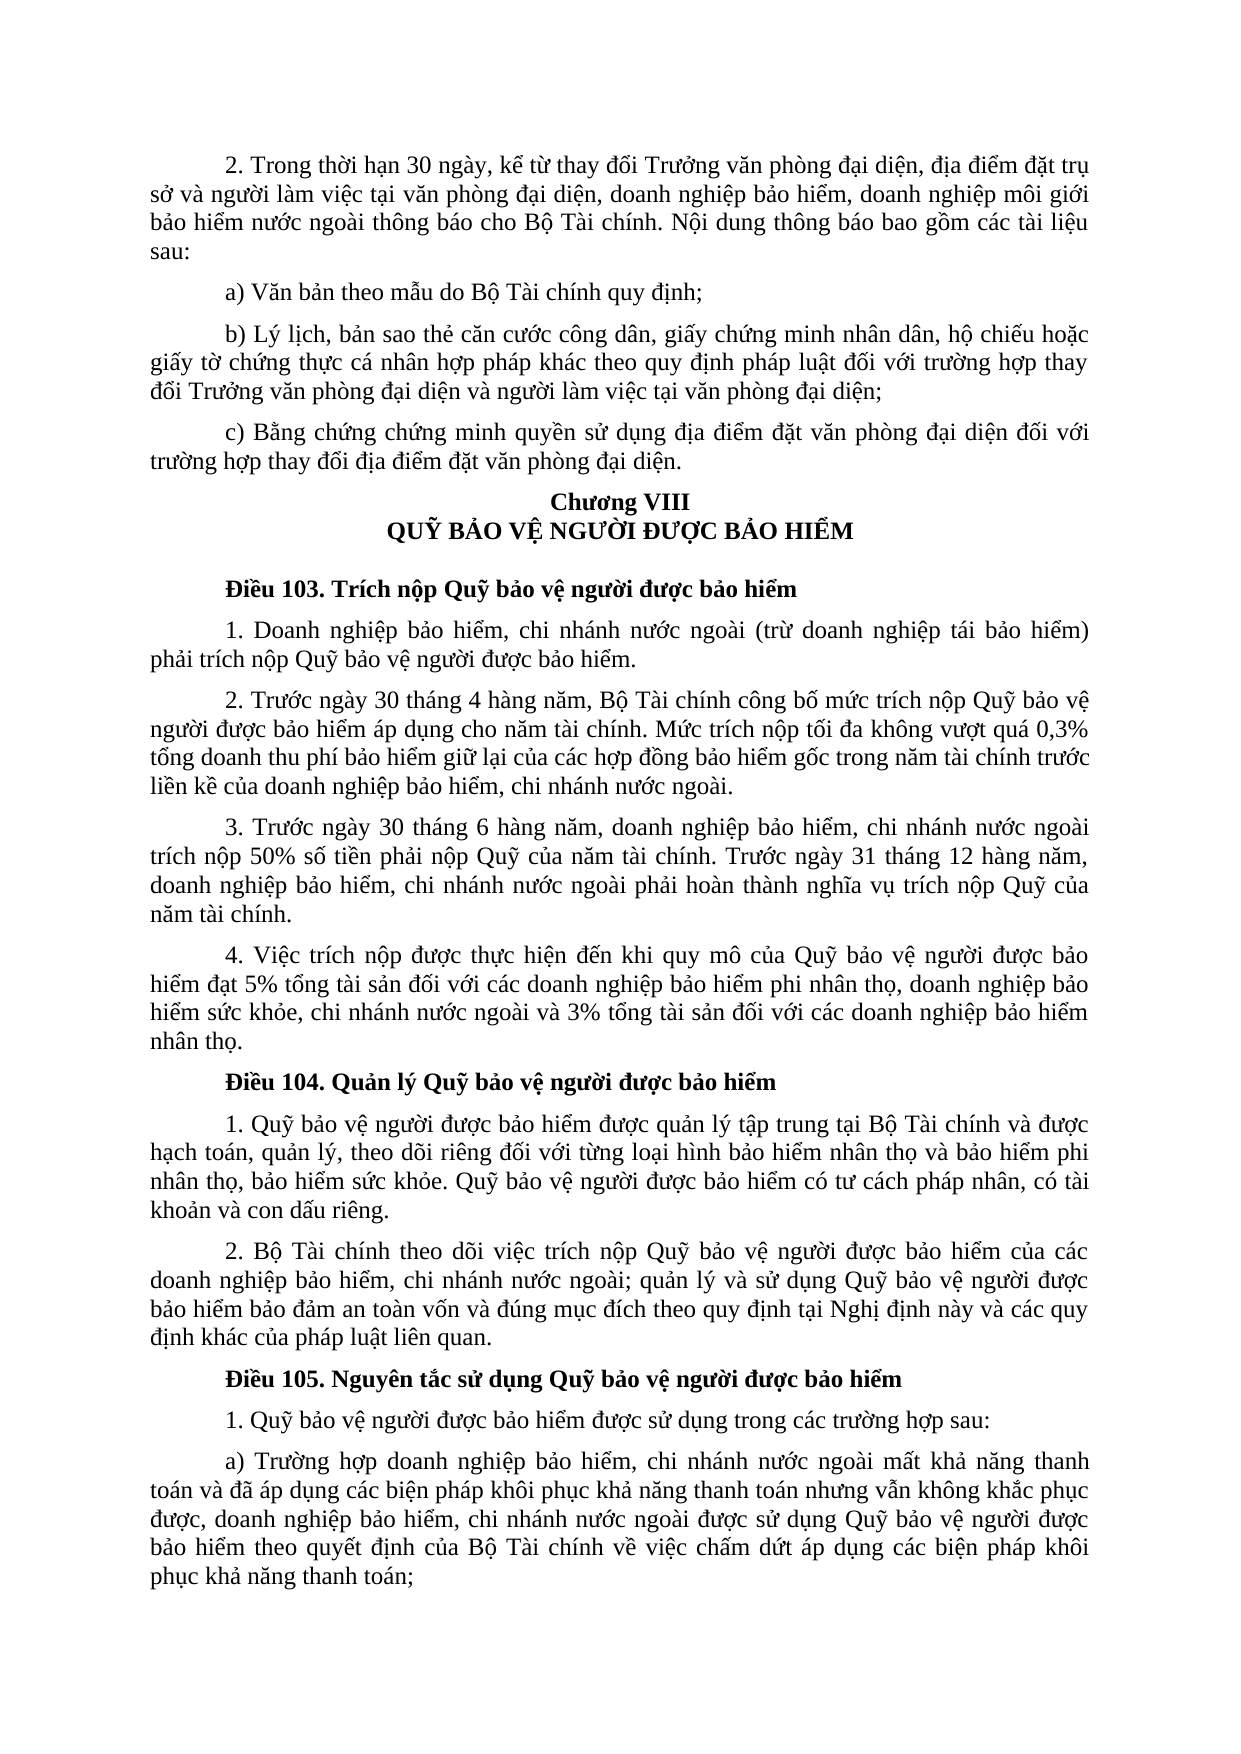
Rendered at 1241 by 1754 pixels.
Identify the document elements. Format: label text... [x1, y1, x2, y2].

text 4. Việc trích nộp được thực hiện đến khi quy mô của Quỹ bảo vệ người được bảo hiểm đạt 5% tổng tài sản đối với các doanh nghiệp bảo hiểm phi nhân thọ, doanh nghiệp bảo hiểm sức khỏe, chi nhánh nước ngoài và 3% tổng tài sản đối với các doanh nghiệp bảo hiểm nhân thọ. [150, 940, 1090, 1055]
text Điều 105. Nguyên tắc sử dụng Quỹ bảo vệ người được bảo hiểm [150, 1364, 1090, 1392]
text 2. Trong thời hạn 30 ngày, kể từ thay đổi Trưởng văn phòng đại diện, địa điểm đặt trụ sở và người làm việc tại văn phòng đại diện, doanh nghiệp bảo hiểm, doanh nghiệp môi giới bảo hiểm nước ngoài thông báo cho Bộ Tài chính. Nội dung thông báo bao gồm các tài liệu sau: [150, 150, 1090, 265]
text b) Lý lịch, bản sao thẻ căn cước công dân, giấy chứng minh nhân dân, hộ chiếu hoặc giấy tờ chứng thực cá nhân hợp pháp khác theo quy định pháp luật đối với trường hợp thay đổi Trưởng văn phòng đại diện và người làm việc tại văn phòng đại diện; [150, 319, 1090, 405]
text a) Trường hợp doanh nghiệp bảo hiểm, chi nhánh nước ngoài mất khả năng thanh toán và đã áp dụng các biện pháp khôi phục khả năng thanh toán nhưng vẫn không khắc phục được, doanh nghiệp bảo hiểm, chi nhánh nước ngoài được sử dụng Quỹ bảo vệ người được bảo hiểm theo quyết định của Bộ Tài chính về việc chấm dứt áp dụng các biện pháp khôi phục khả năng thanh toán; [150, 1446, 1090, 1590]
text 1. Quỹ bảo vệ người được bảo hiểm được quản lý tập trung tại Bộ Tài chính và được hạch toán, quản lý, theo dõi riêng đối với từng loại hình bảo hiểm nhân thọ và bảo hiểm phi nhân thọ, bảo hiểm sức khỏe. Quỹ bảo vệ người được bảo hiểm có tư cách pháp nhân, có tài khoản và con dấu riêng. [150, 1109, 1090, 1224]
text 1. Doanh nghiệp bảo hiểm, chi nhánh nước ngoài (trừ doanh nghiệp tái bảo hiểm) phải trích nộp Quỹ bảo vệ người được bảo hiểm. [150, 615, 1090, 672]
text Điều 104. Quản lý Quỹ bảo vệ người được bảo hiểm [150, 1067, 1090, 1096]
text c) Bằng chứng chứng minh quyền sử dụng địa điểm đặt văn phòng đại diện đối với trường hợp thay đổi địa điểm đặt văn phòng đại diện. [150, 417, 1090, 475]
text Chương VIII [150, 487, 1090, 516]
text 2. Trước ngày 30 tháng 4 hàng năm, Bộ Tài chính công bố mức trích nộp Quỹ bảo vệ người được bảo hiểm áp dụng cho năm tài chính. Mức trích nộp tối đa không vượt quá 0,3% tổng doanh thu phí bảo hiểm giữ lại của các hợp đồng bảo hiểm gốc trong năm tài chính trước liền kề của doanh nghiệp bảo hiểm, chi nhánh nước ngoài. [150, 685, 1090, 800]
text a) Văn bản theo mẫu do Bộ Tài chính quy định; [150, 277, 1090, 306]
text 2. Bộ Tài chính theo dõi việc trích nộp Quỹ bảo vệ người được bảo hiểm của các doanh nghiệp bảo hiểm, chi nhánh nước ngoài; quản lý và sử dụng Quỹ bảo vệ người được bảo hiểm bảo đảm an toàn vốn và đúng mục đích theo quy định tại Nghị định này và các quy định khác của pháp luật liên quan. [150, 1236, 1090, 1351]
text QUỸ BẢO VỆ NGƯỜI ĐƯỢC BẢO HIỂM [150, 516, 1090, 545]
text 3. Trước ngày 30 tháng 6 hàng năm, doanh nghiệp bảo hiểm, chi nhánh nước ngoài trích nộp 50% số tiền phải nộp Quỹ của năm tài chính. Trước ngày 31 tháng 12 hàng năm, doanh nghiệp bảo hiểm, chi nhánh nước ngoài phải hoàn thành nghĩa vụ trích nộp Quỹ của năm tài chính. [150, 812, 1090, 927]
text Điều 103. Trích nộp Quỹ bảo vệ người được bảo hiểm [150, 574, 1090, 602]
text 1. Quỹ bảo vệ người được bảo hiểm được sử dụng trong các trường hợp sau: [150, 1405, 1090, 1434]
